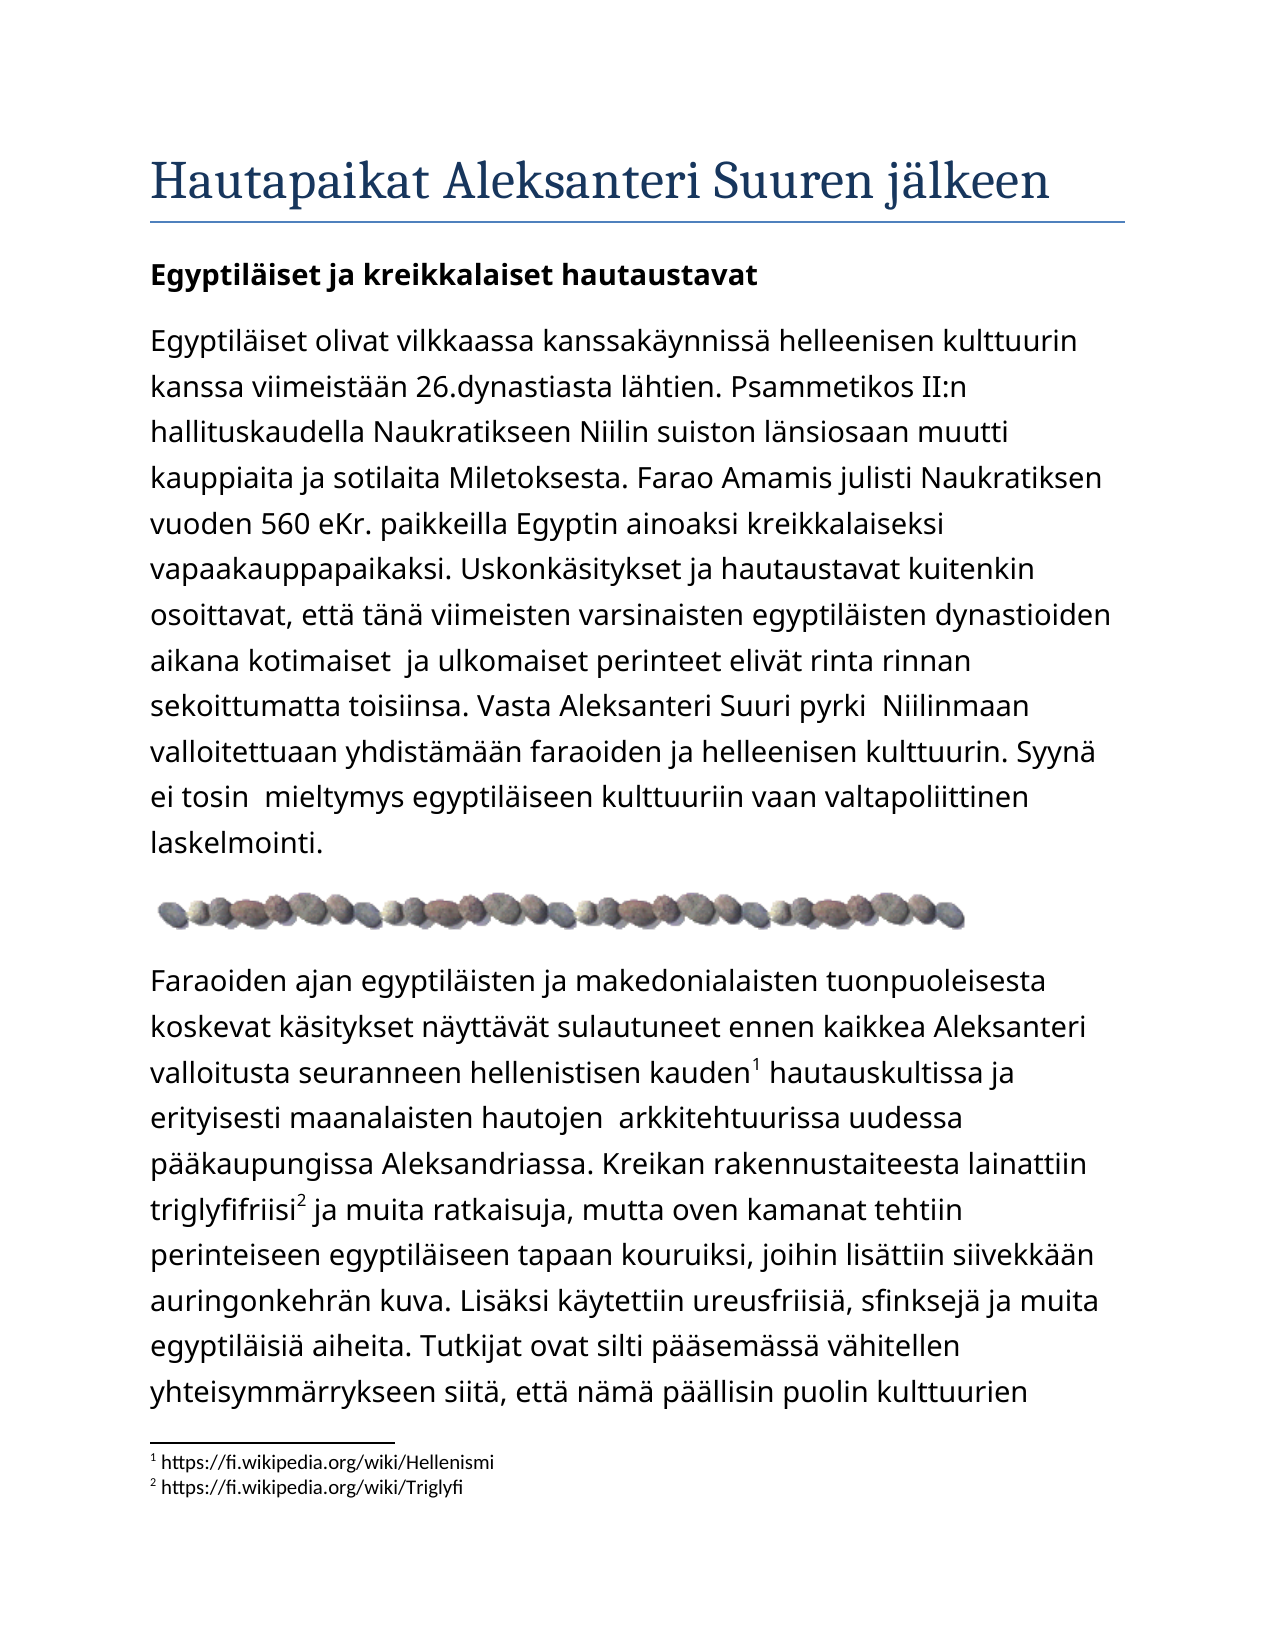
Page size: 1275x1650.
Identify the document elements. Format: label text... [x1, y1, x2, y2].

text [150, 961, 1125, 1411]
title Hautapaikat Aleksanteri Suuren jälkeen [150, 150, 1125, 221]
text Egyptiläiset olivat vilkkaassa kanssakäynnissä helleenisen kulttuurin kanssa viimeistään 26.dynastiasta lähtien. Psammetikos II:n hallituskaudella Naukratikseen Niilin suiston länsiosaan muutti kauppiaita ja sotilaita Miletoksesta. Farao Amamis julisti Naukratiksen vuoden 560 eKr. paikkeilla Egyptin ainoaksi kreikkalaiseksi vapaakauppapaikaksi. Uskonkäsitykset ja hautaustavat kuitenkin osoittavat, että tänä viimeisten varsinaisten egyptiläisten dynastioiden aikana kotimaiset ja ulkomaiset perinteet elivät rinta rinnan sekoittumatta toisiinsa. Vasta Aleksanteri Suuri pyrki Niilinmaan valloitettuaan yhdistämään faraoiden ja helleenisen kulttuurin. Syynä ei tosin mieltymys egyptiläiseen kulttuuriin vaan valtapoliittinen laskelmointi. [150, 320, 1125, 862]
picture [150, 888, 976, 936]
text Egyptiläiset ja kreikkalaiset hautaustavat [150, 254, 1125, 294]
